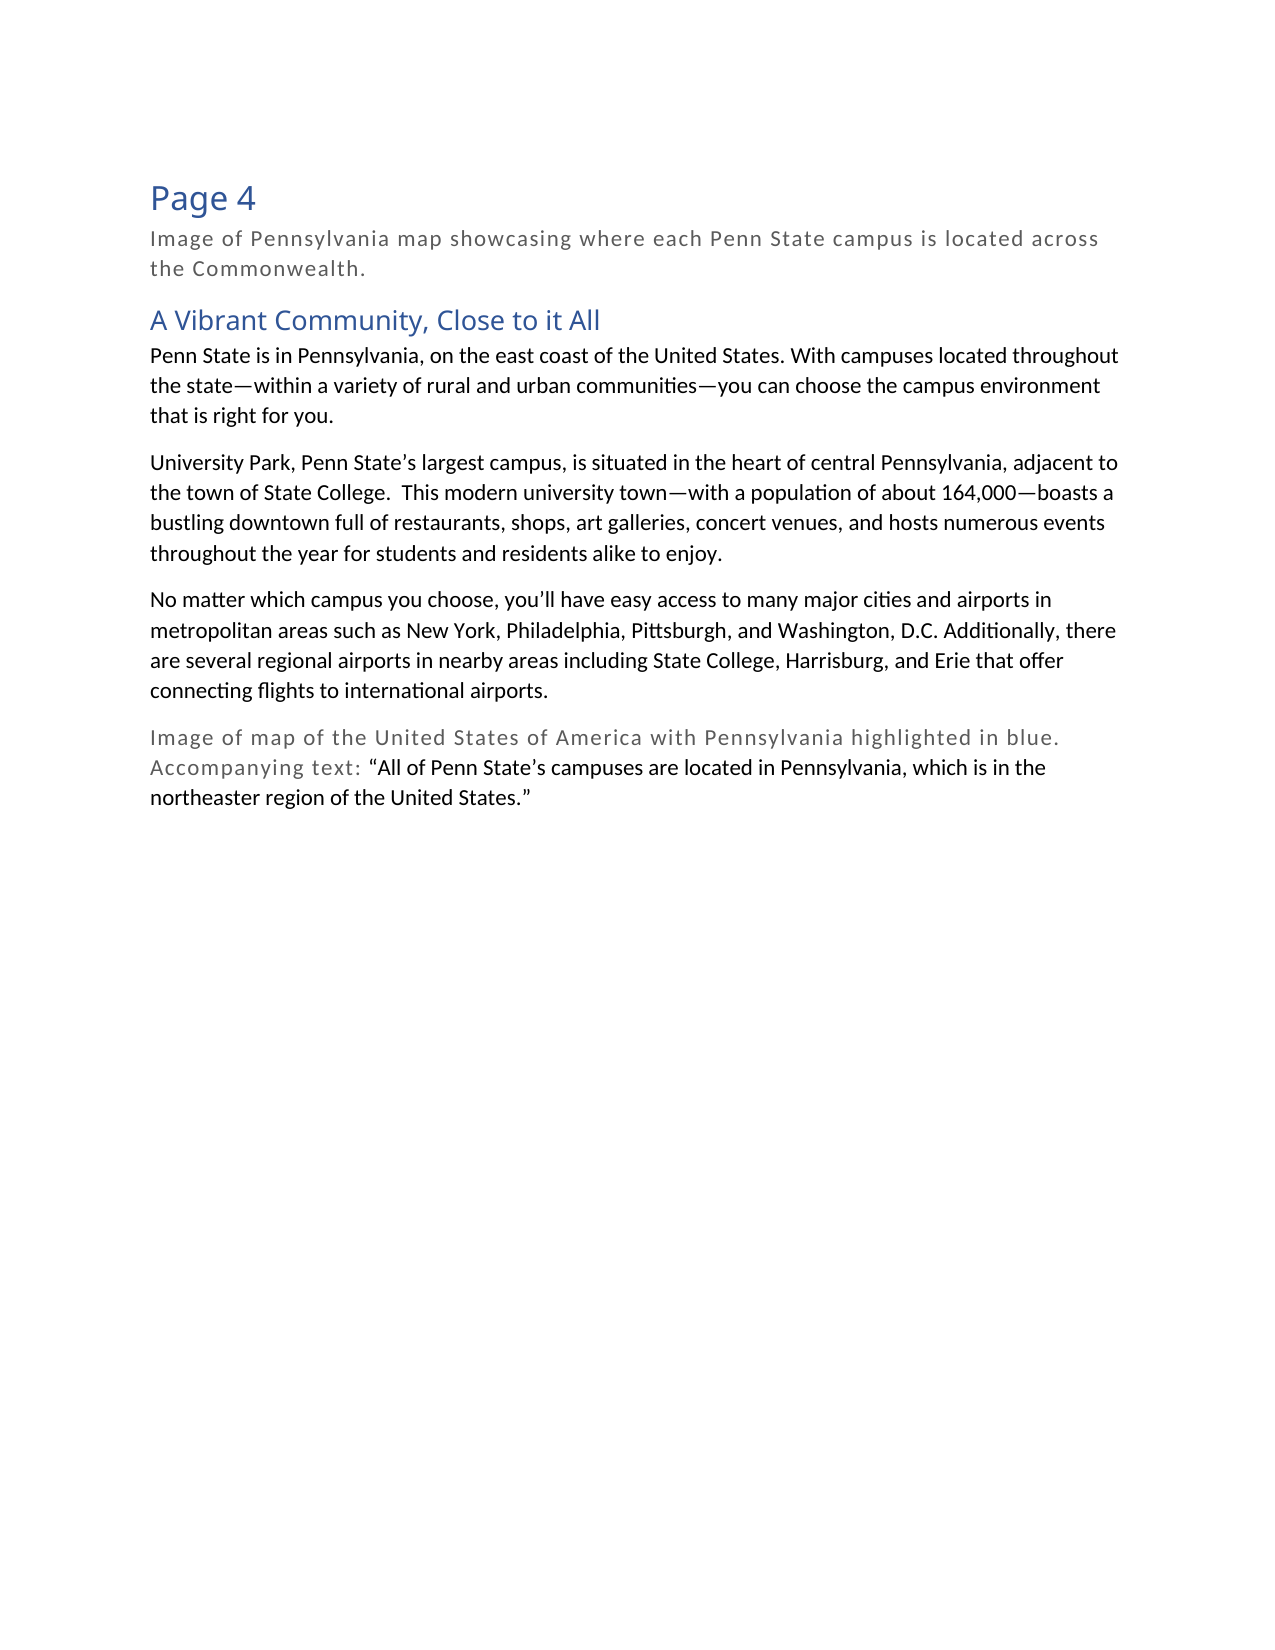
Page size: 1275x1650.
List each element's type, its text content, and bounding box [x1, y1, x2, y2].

subtitle Image of Pennsylvania map showcasing where each Penn State campus is located across the Commonwealth. [150, 224, 1125, 282]
subtitle A Vibrant Community, Close to it All [150, 301, 1125, 338]
text University Park, Penn State’s largest campus, is situated in the heart of central Pennsylvania, adjacent to the town of State College. This modern university town—with a population of about 164,000—boasts a bustling downtown full of restaurants, shops, art galleries, concert venues, and hosts numerous events throughout the year for students and residents alike to enjoy. [150, 448, 1125, 567]
text Image of map of the United States of America with Pennsylvania highlighted in blue. Accompanying text: “All of Penn State’s campuses are located in Pennsylvania, which is in the northeaster region of the United States.” [150, 723, 1125, 812]
text No matter which campus you choose, you’ll have easy access to many major cities and airports in metropolitan areas such as New York, Philadelphia, Pittsburgh, and Washington, D.C. Additionally, there are several regional airports in nearby areas including State College, Harrisburg, and Erie that offer connecting flights to international airports. [150, 586, 1125, 704]
subtitle Page 4 [150, 175, 1125, 220]
text Penn State is in Pennsylvania, on the east coast of the United States. With campuses located throughout the state—within a variety of rural and urban communities—you can choose the campus environment that is right for you. [150, 341, 1125, 429]
